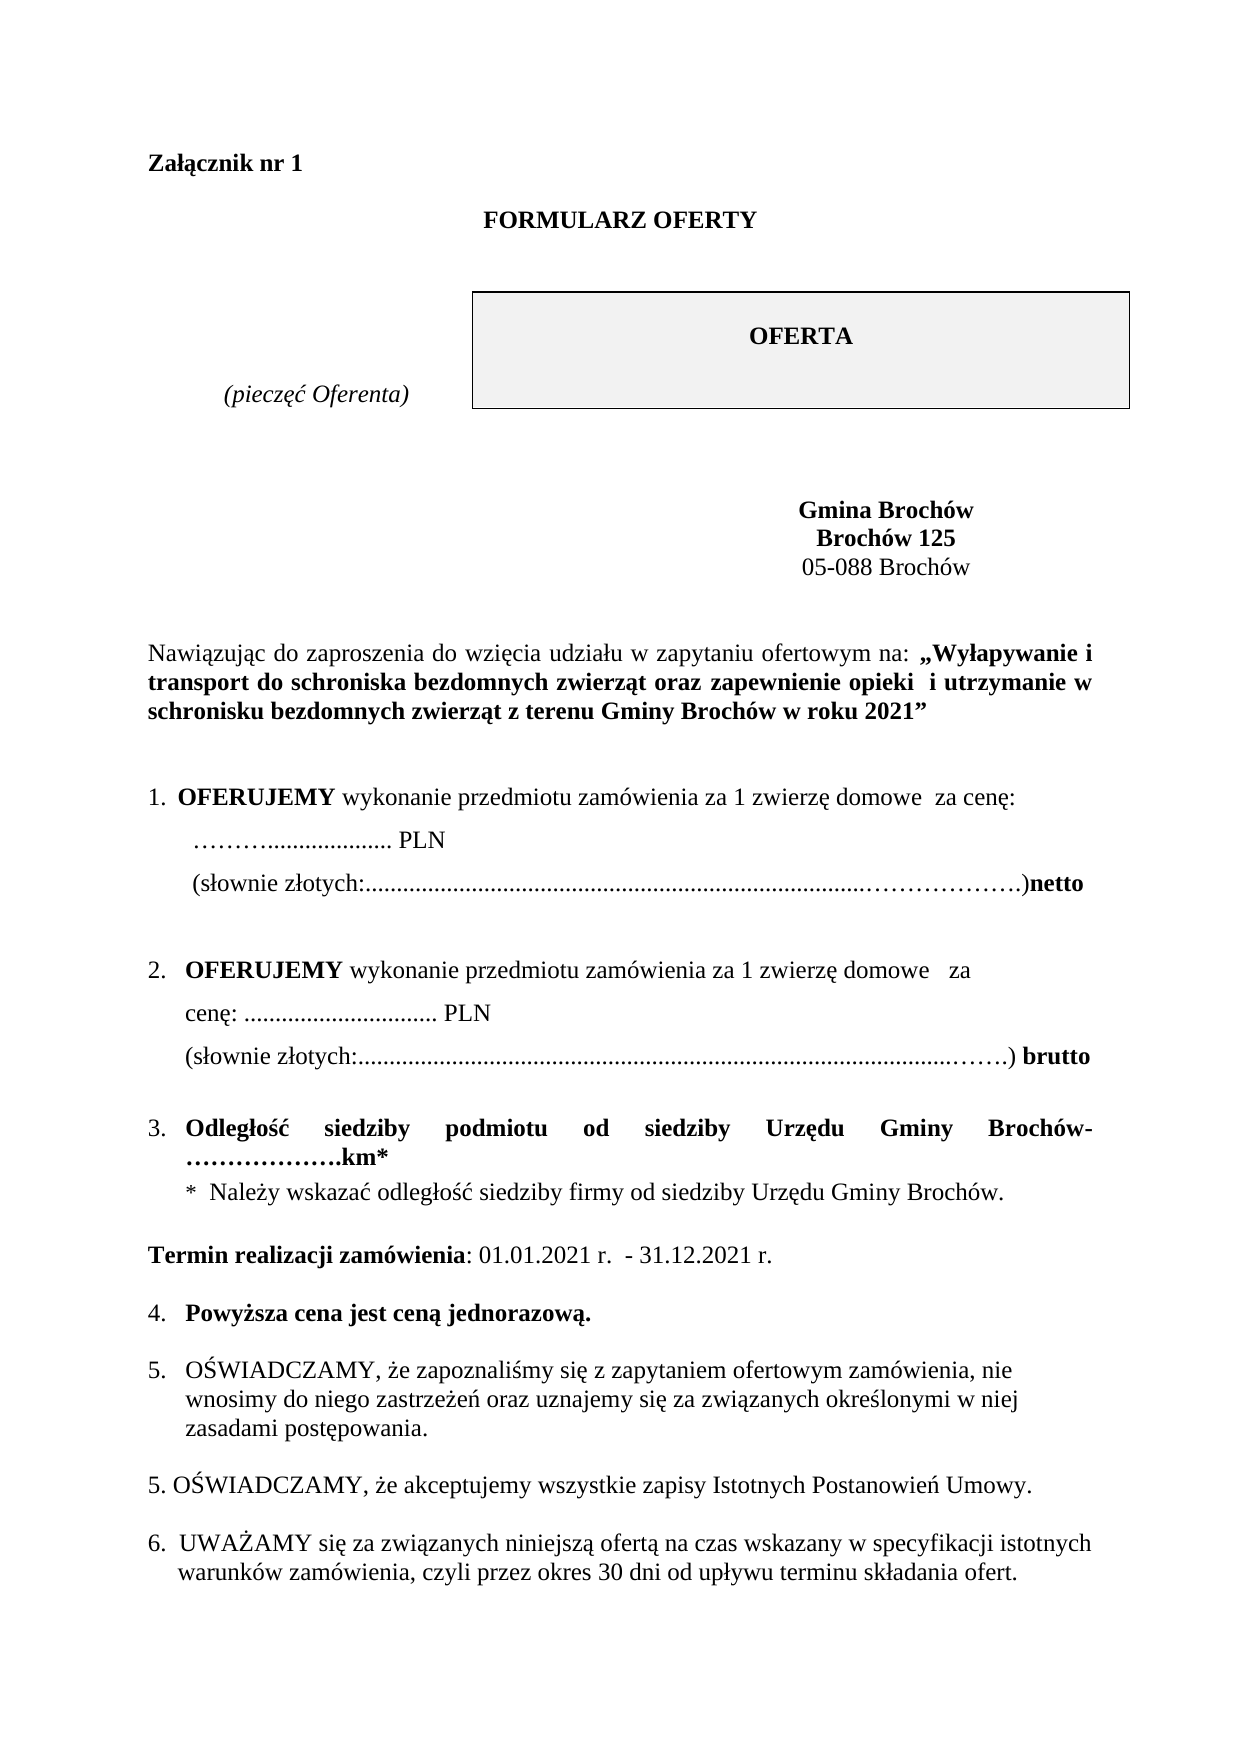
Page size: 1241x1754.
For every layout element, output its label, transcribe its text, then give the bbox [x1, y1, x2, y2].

text * Należy wskazać odległość siedziby firmy od siedziby Urzędu Gminy Brochów. [185, 1177, 1093, 1205]
text Brochów 125 [679, 523, 1093, 552]
list Powyższa cena jest ceną jednorazową. [148, 1298, 1093, 1327]
text Gmina Brochów [679, 495, 1093, 523]
text Załącznik nr 1 [148, 148, 1093, 176]
table_header OFERTA [473, 293, 1129, 407]
list OFERUJEMY wykonanie przedmiotu zamówienia za 1 zwierzę domowe za cenę: ............................... PLN (słownie złotych:...............................................................................................…….) brutto [148, 955, 1093, 1070]
list Odległość siedziby podmiotu od siedziby Urzędu Gminy Brochów- ……………….km* [148, 1113, 1093, 1170]
table_header (pieczęć Oferenta) [148, 291, 472, 407]
text Nawiązując do zaproszenia do wzięcia udziału w zapytaniu ofertowym na: „Wyłapywanie i transport do schroniska bezdomnych zwierząt oraz zapewnienie opieki i utrzymanie w schronisku bezdomnych zwierząt z terenu Gminy Brochów w roku 2021” [148, 638, 1093, 725]
text FORMULARZ OFERTY [148, 205, 1093, 234]
list OFERUJEMY wykonanie przedmiotu zamówienia za 1 zwierzę domowe za cenę: ……….................... PLN (słownie złotych:................................................................................……………….)netto [148, 782, 1093, 897]
list OŚWIADCZAMY, że zapoznaliśmy się z zapytaniem ofertowym zamówienia, nie wnosimy do niego zastrzeżeń oraz uznajemy się za związanych określonymi w niej zasadami postępowania. [148, 1355, 1093, 1442]
text Termin realizacji zamówienia: 01.01.2021 r. - 31.12.2021 r. [148, 1240, 1093, 1269]
text 05-088 Brochów [679, 552, 1093, 581]
text 6. UWAŻAMY się za związanych niniejszą ofertą na czas wskazany w specyfikacji istotnych warunków zamówienia, czyli przez okres 30 dni od upływu terminu składania ofert. [148, 1528, 1093, 1585]
text 5. OŚWIADCZAMY, że akceptujemy wszystkie zapisy Istotnych Postanowień Umowy. [148, 1470, 1093, 1499]
